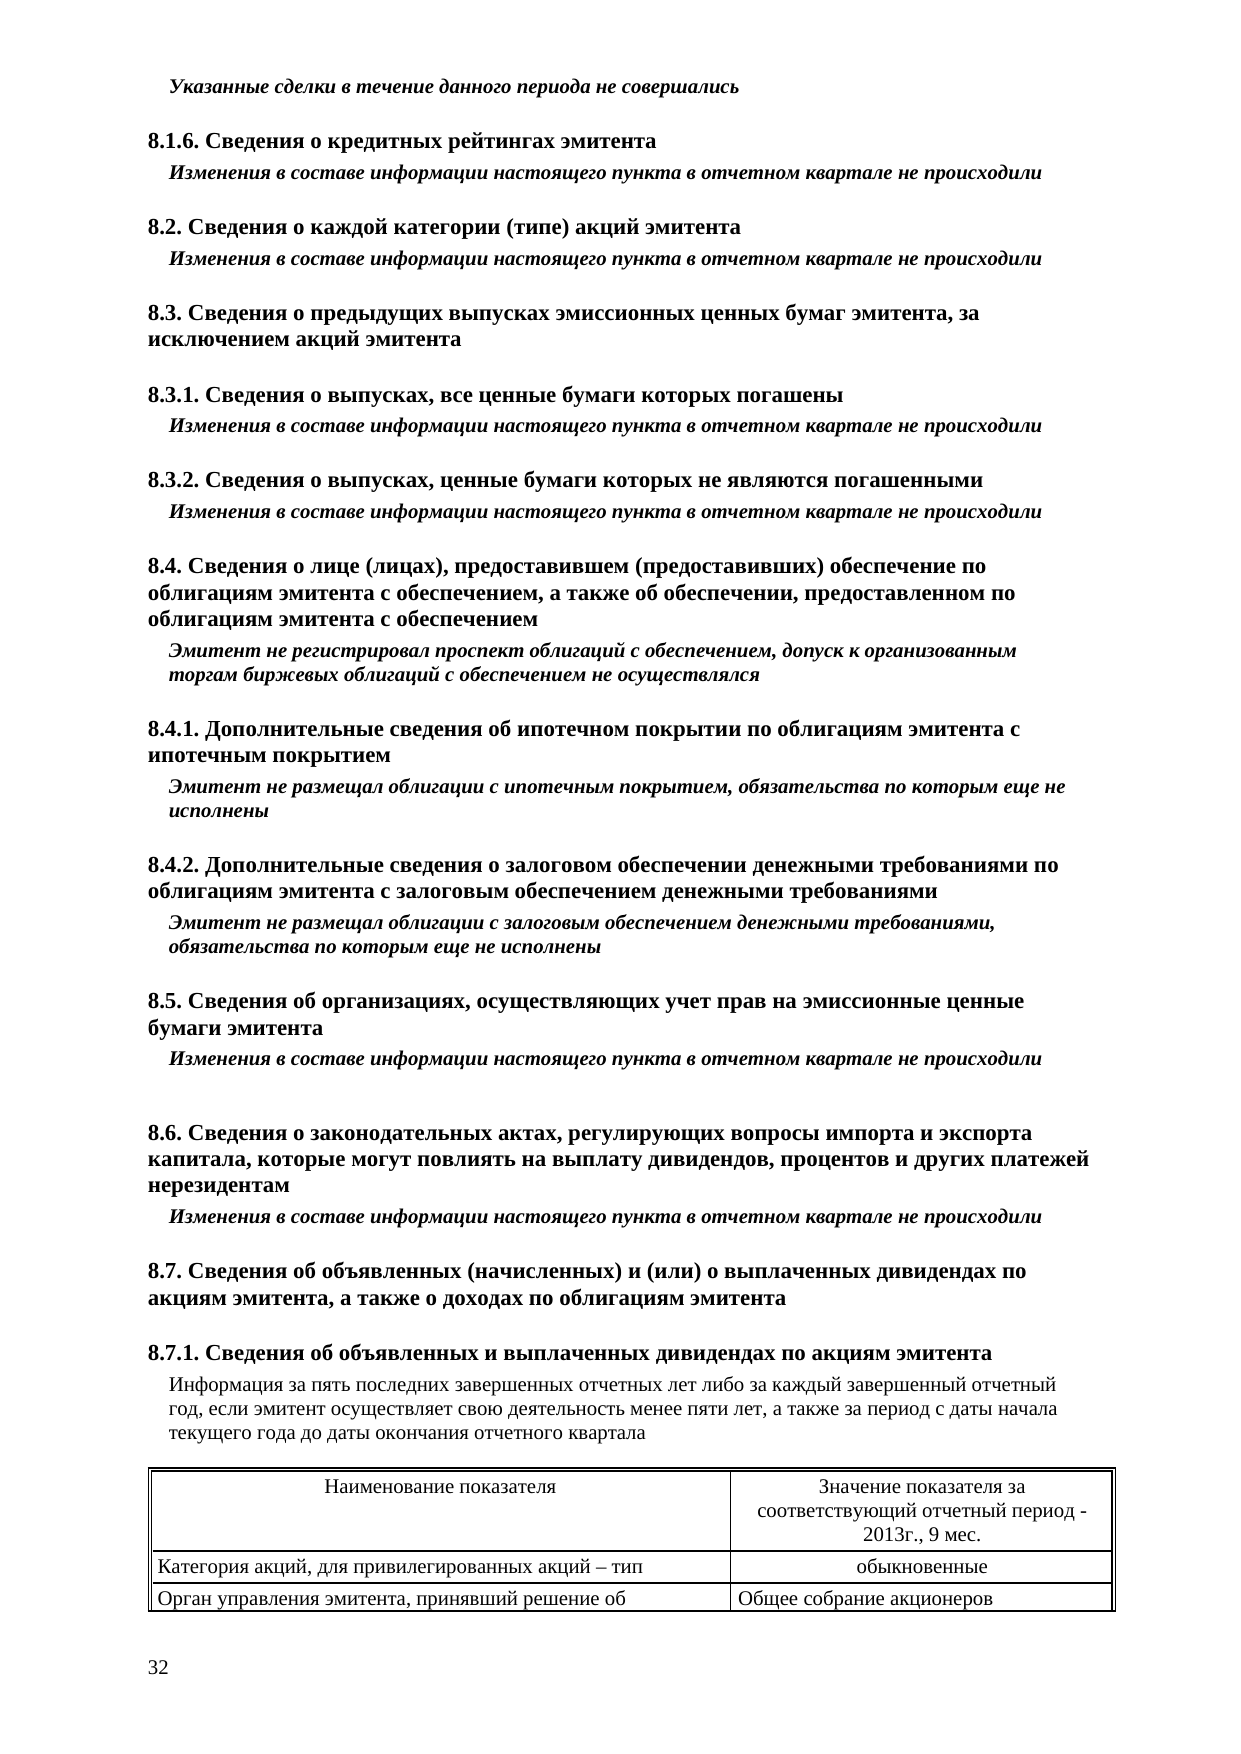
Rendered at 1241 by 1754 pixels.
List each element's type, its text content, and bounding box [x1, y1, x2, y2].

subtitle 8.4. Сведения о лице (лицах), предоставившем (предоставивших) обеспечение по облигациям эмитента с обеспечением, а также об обеспечении, предоставленном по облигациям эмитента с обеспечением [148, 552, 1092, 631]
subtitle 8.7.1. Сведения об объявленных и выплаченных дивидендах по акциям эмитента [148, 1339, 1092, 1366]
table_cell обыкновенные [731, 1552, 1111, 1582]
text Эмитент не размещал облигации с ипотечным покрытием, обязательства по которым еще не исполнены [168, 774, 1092, 822]
table_header Наименование показателя [152, 1472, 730, 1550]
table_cell Категория акций, для привилегированных акций – тип [152, 1551, 730, 1582]
subtitle 8.3.2. Сведения о выпусках, ценные бумаги которых не являются погашенными [148, 466, 1092, 493]
text Изменения в составе информации настоящего пункта в отчетном квартале не происходили [168, 413, 1092, 437]
text Изменения в составе информации настоящего пункта в отчетном квартале не происходили [168, 499, 1092, 523]
text Изменения в составе информации настоящего пункта в отчетном квартале не происходили [168, 1046, 1092, 1070]
text Изменения в составе информации настоящего пункта в отчетном квартале не происходили [168, 246, 1092, 269]
text Изменения в составе информации настоящего пункта в отчетном квартале не происходили [168, 1204, 1092, 1228]
subtitle 8.7. Сведения об объявленных (начисленных) и (или) о выплаченных дивидендах по акциям эмитента, а также о доходах по облигациям эмитента [148, 1257, 1092, 1310]
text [168, 160, 1092, 184]
text Информация за пять последних завершенных отчетных лет либо за каждый завершенный отчетный год, если эмитент осуществляет свою деятельность менее пяти лет, а также за период с даты начала текущего года до даты окончания отчетного квартала [168, 1372, 1092, 1444]
subtitle 8.1.6. Сведения о кредитных рейтингах эмитента [148, 127, 1092, 153]
text Эмитент не регистрировал проспект облигаций с обеспечением, допуск к организованным торгам биржевых облигаций с обеспечением не осуществлялся [168, 638, 1092, 686]
subtitle 8.3. Сведения о предыдущих выпусках эмиссионных ценных бумаг эмитента, за исключением акций эмитента [148, 299, 1092, 351]
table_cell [731, 1584, 1111, 1610]
subtitle 8.4.1. Дополнительные сведения об ипотечном покрытии по облигациям эмитента с ипотечным покрытием [148, 715, 1092, 768]
subtitle 8.4.2. Дополнительные сведения о залоговом обеспечении денежными требованиями по облигациям эмитента с залоговым обеспечением денежными требованиями [148, 851, 1092, 904]
subtitle 8.3.1. Сведения о выпусках, все ценные бумаги которых погашены [148, 381, 1092, 407]
table_header Значение показателя за соответствующий отчетный период - 2013г., 9 мес. [731, 1472, 1111, 1550]
subtitle 8.5. Сведения об организациях, осуществляющих учет прав на эмиссионные ценные бумаги эмитента [148, 987, 1092, 1040]
text Указанные сделки в течение данного периода не совершались [168, 74, 1092, 98]
subtitle 8.6. Сведения о законодательных актах, регулирующих вопросы импорта и экспорта капитала, которые могут повлиять на выплату дивидендов, процентов и других платежей нерезидентам [148, 1119, 1092, 1198]
text Эмитент не размещал облигации с залоговым обеспечением денежными требованиями, обязательства по которым еще не исполнены [168, 910, 1092, 958]
subtitle 8.2. Сведения о каждой категории (типе) акций эмитента [148, 213, 1092, 239]
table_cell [152, 1583, 730, 1610]
